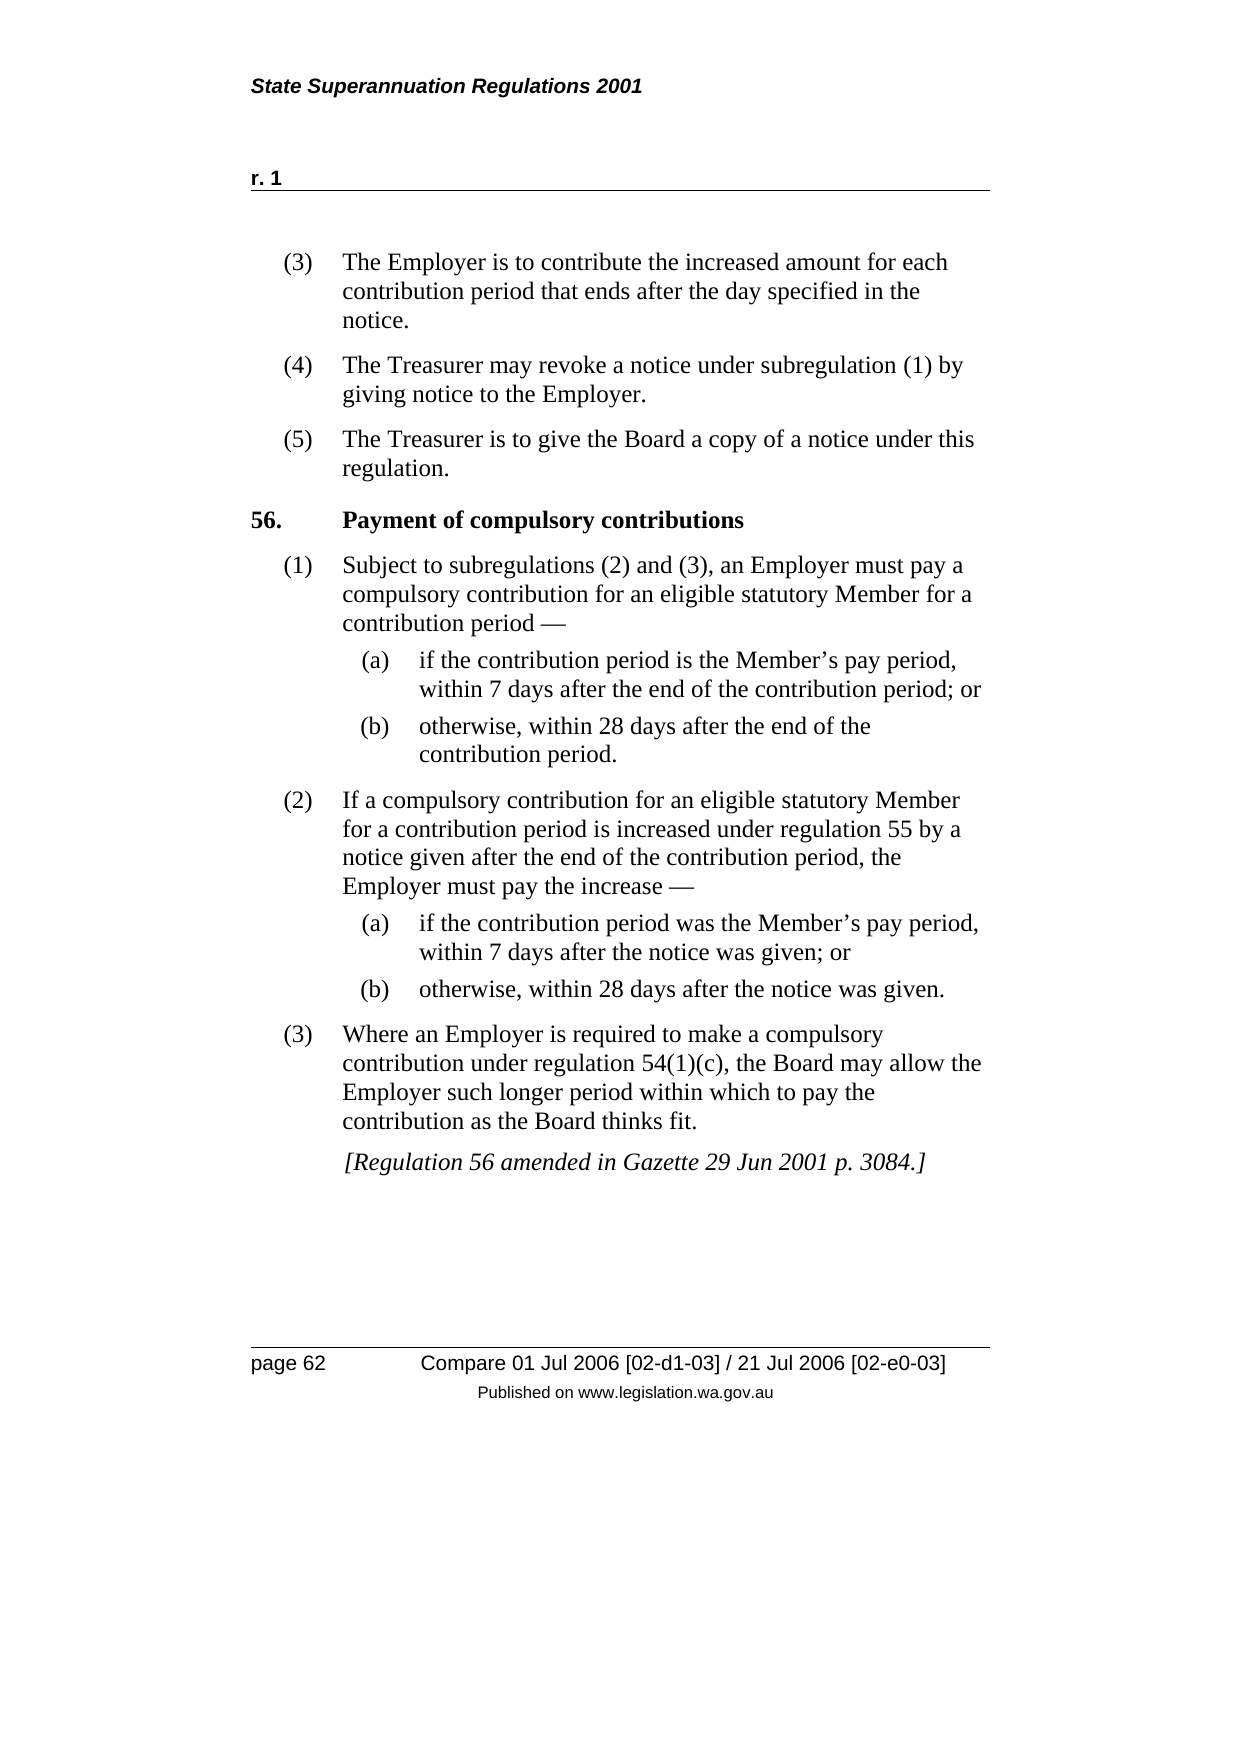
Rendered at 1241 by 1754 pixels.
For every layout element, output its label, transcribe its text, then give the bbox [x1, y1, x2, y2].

subtitle 56. Payment of compulsory contributions [251, 505, 990, 534]
text (4) The Treasurer may revoke a notice under subregulation (1) by giving notice to the Employer. [251, 350, 990, 408]
text (b) otherwise, within 28 days after the notice was given. [251, 974, 990, 1003]
text (b) otherwise, within 28 days after the end of the contribution period. [251, 711, 990, 768]
text (3) The Employer is to contribute the increased amount for each contribution period that ends after the day specified in the notice. [251, 247, 990, 334]
text (a) if the contribution period was the Member’s pay period, within 7 days after the notice was given; or [251, 908, 990, 966]
text [Regulation 56 amended in Gazette 29 Jun 2001 p. 3084.] [251, 1147, 990, 1176]
text (1) Subject to subregulations (2) and (3), an Employer must pay a compulsory contribution for an eligible statutory Member for a contribution period — [251, 550, 990, 637]
text (3) Where an Employer is required to make a compulsory contribution under regulation 54(1)(c), the Board may allow the Employer such longer period within which to pay the contribution as the Board thinks fit. [251, 1019, 990, 1134]
text (2) If a compulsory contribution for an eligible statutory Member for a contribution period is increased under regulation 55 by a notice given after the end of the contribution period, the Employer must pay the increase — [251, 785, 990, 900]
text (a) if the contribution period is the Member’s pay period, within 7 days after the end of the contribution period; or [251, 645, 990, 702]
text (5) The Treasurer is to give the Board a copy of a notice under this regulation. [251, 424, 990, 482]
